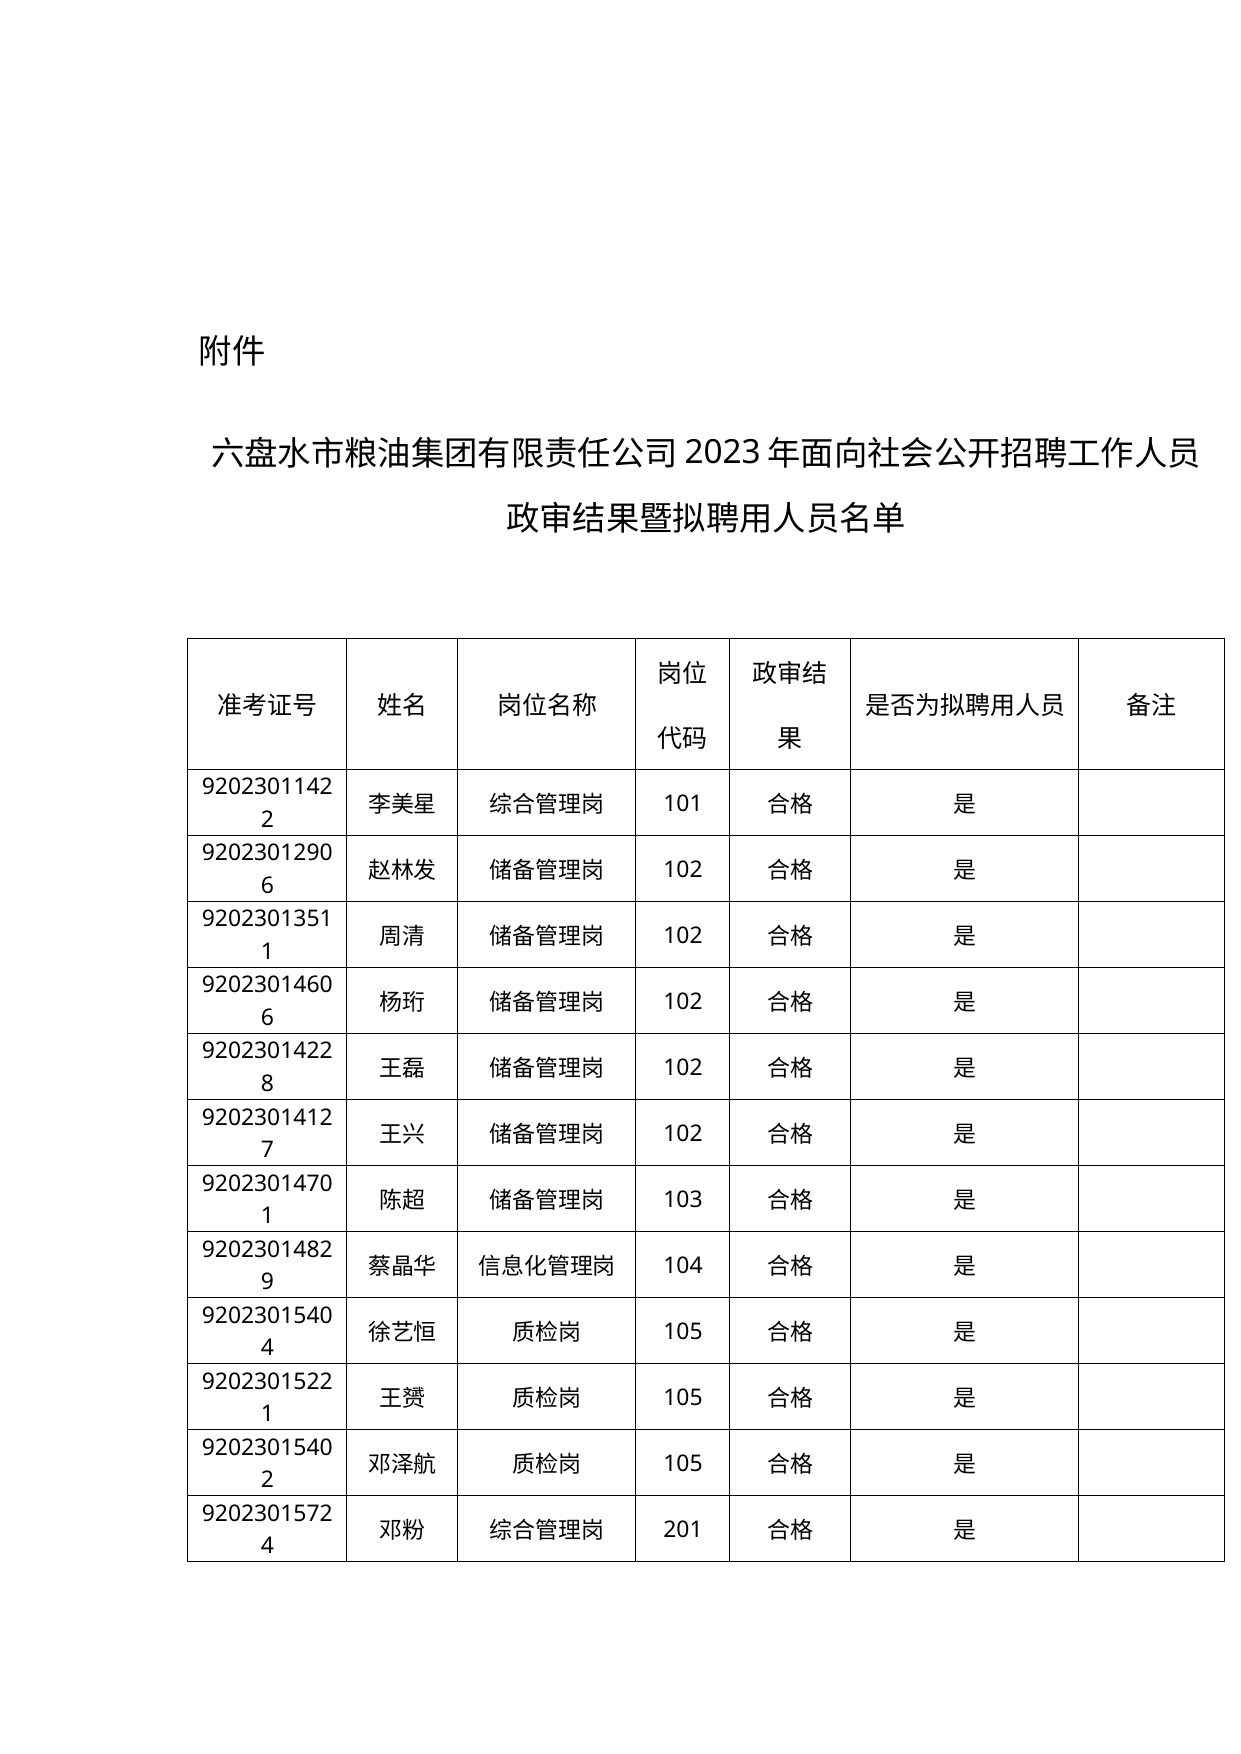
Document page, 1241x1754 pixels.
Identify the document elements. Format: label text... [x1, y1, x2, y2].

table_cell [1079, 770, 1224, 835]
table_cell 综合管理岗 [458, 1496, 635, 1561]
table_cell 是否为拟聘用人员 [851, 639, 1078, 769]
table_cell [1079, 1430, 1224, 1495]
table_cell 92023012906 [188, 836, 346, 901]
table_cell [1079, 1034, 1224, 1099]
table_cell 合格 [730, 1034, 850, 1099]
table_cell 储备管理岗 [458, 968, 635, 1033]
table_cell 综合管理岗 [458, 770, 635, 835]
table_cell 合格 [730, 1298, 850, 1363]
table_cell 是 [851, 968, 1078, 1033]
table_cell 储备管理岗 [458, 836, 635, 901]
table_cell 质检岗 [458, 1364, 635, 1429]
table_cell 102 [636, 902, 729, 967]
table_cell 92023015724 [188, 1496, 346, 1561]
table_cell 92023014127 [188, 1100, 346, 1165]
table_cell 是 [851, 1166, 1078, 1231]
table_header 附件 六盘水市粮油集团有限责任公司2023年面向社会公开招聘工作人员 政审结果暨拟聘用人员名单 [188, 162, 1224, 638]
table_cell 政审结果 [730, 639, 850, 769]
table_cell 储备管理岗 [458, 1166, 635, 1231]
table_cell 王赟 [347, 1364, 457, 1429]
table_cell 92023014606 [188, 968, 346, 1033]
table_cell [1079, 1496, 1224, 1561]
table_cell 92023014829 [188, 1232, 346, 1297]
table_cell 是 [851, 1034, 1078, 1099]
table_cell 101 [636, 770, 729, 835]
table_cell 102 [636, 968, 729, 1033]
table_cell 合格 [730, 1364, 850, 1429]
table_cell 92023013511 [188, 902, 346, 967]
table_cell 是 [851, 1364, 1078, 1429]
table_cell [1079, 1298, 1224, 1363]
table_cell 是 [851, 770, 1078, 835]
table_cell [1079, 1364, 1224, 1429]
table_cell 是 [851, 1430, 1078, 1495]
table_cell 岗位代码 [636, 639, 729, 769]
table_cell 105 [636, 1430, 729, 1495]
table_cell [1079, 1232, 1224, 1297]
table_cell 92023014701 [188, 1166, 346, 1231]
table_cell [1079, 1100, 1224, 1165]
table_cell 合格 [730, 902, 850, 967]
table_cell 赵林发 [347, 836, 457, 901]
table_cell 信息化管理岗 [458, 1232, 635, 1297]
table_cell 92023015221 [188, 1364, 346, 1429]
table_cell 备注 [1079, 639, 1224, 769]
table_cell 岗位名称 [458, 639, 635, 769]
table_cell 合格 [730, 1166, 850, 1231]
table_cell 合格 [730, 1496, 850, 1561]
table_cell 92023014228 [188, 1034, 346, 1099]
table_cell 储备管理岗 [458, 1034, 635, 1099]
table_cell 是 [851, 902, 1078, 967]
table_cell 102 [636, 836, 729, 901]
table_cell 合格 [730, 836, 850, 901]
table_cell 92023011422 [188, 770, 346, 835]
table_cell 周清 [347, 902, 457, 967]
table_cell 104 [636, 1232, 729, 1297]
table_cell [1079, 902, 1224, 967]
table_cell 201 [636, 1496, 729, 1561]
table_cell 邓粉 [347, 1496, 457, 1561]
table_cell 103 [636, 1166, 729, 1231]
table_cell [1079, 1166, 1224, 1231]
table_cell 质检岗 [458, 1430, 635, 1495]
table_cell 王兴 [347, 1100, 457, 1165]
table_cell 是 [851, 836, 1078, 901]
table_cell 姓名 [347, 639, 457, 769]
table_cell 92023015404 [188, 1298, 346, 1363]
table_cell 是 [851, 1298, 1078, 1363]
table_cell 质检岗 [458, 1298, 635, 1363]
table_cell 是 [851, 1496, 1078, 1561]
table_cell 王磊 [347, 1034, 457, 1099]
table_cell 蔡晶华 [347, 1232, 457, 1297]
table_cell 陈超 [347, 1166, 457, 1231]
table_cell 准考证号 [188, 639, 346, 769]
table_cell 徐艺恒 [347, 1298, 457, 1363]
table_cell 是 [851, 1100, 1078, 1165]
table_cell [1079, 968, 1224, 1033]
table_cell 储备管理岗 [458, 902, 635, 967]
table_cell 杨珩 [347, 968, 457, 1033]
table_cell 合格 [730, 1232, 850, 1297]
table_cell 是 [851, 1232, 1078, 1297]
table_cell [1079, 836, 1224, 901]
table_cell 邓泽航 [347, 1430, 457, 1495]
table_cell 合格 [730, 1100, 850, 1165]
table_cell 102 [636, 1100, 729, 1165]
table_cell 李美星 [347, 770, 457, 835]
table_cell 105 [636, 1364, 729, 1429]
table_cell 合格 [730, 1430, 850, 1495]
table_cell 92023015402 [188, 1430, 346, 1495]
table_cell 合格 [730, 770, 850, 835]
table_cell 合格 [730, 968, 850, 1033]
table_cell 105 [636, 1298, 729, 1363]
table_cell 102 [636, 1034, 729, 1099]
table_cell 储备管理岗 [458, 1100, 635, 1165]
